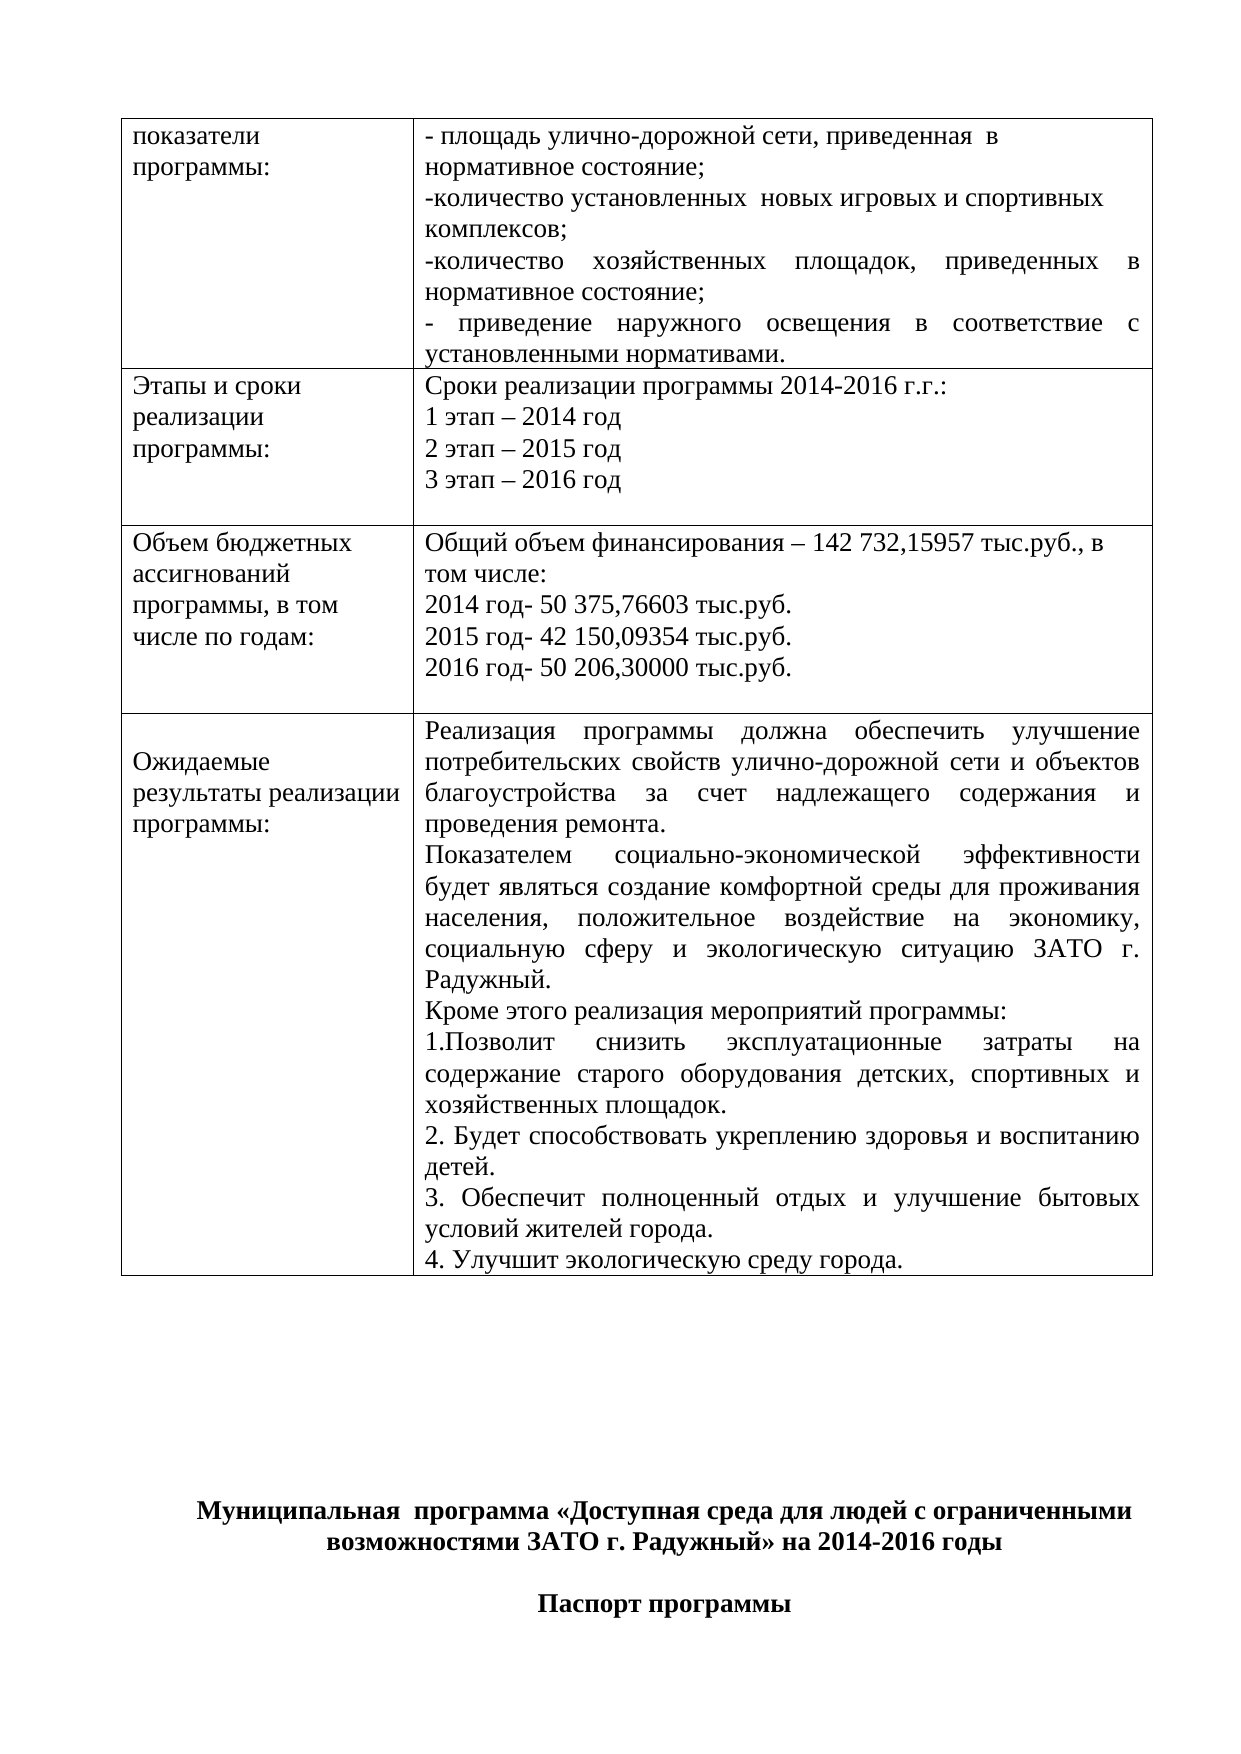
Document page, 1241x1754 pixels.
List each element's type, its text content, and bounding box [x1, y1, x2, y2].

text Паспорт программы [177, 1587, 1152, 1618]
table_cell Общий объем финансирования – 142 732,15957 тыс.руб., в том числе: 2014 год- 50 375,76603 тыс.руб. 2015 год- 42 150,09354 тыс.руб. 2016 год- 50 206,30000 тыс.руб. [414, 526, 1152, 713]
table_cell Этапы и сроки реализации программы: [122, 369, 413, 525]
table_cell Объем бюджетных ассигнований программы, в том числе по годам: [122, 526, 413, 713]
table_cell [122, 119, 413, 368]
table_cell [414, 119, 1152, 368]
table_cell Ожидаемые результаты реализации программы: [122, 714, 413, 1275]
text Муниципальная программа «Доступная среда для людей с ограниченными возможностями ЗАТО г. Радужный» на 2014-2016 годы [177, 1494, 1152, 1556]
table_cell Реализация программы должна обеспечить улучшение потребительских свойств улично-дорожной сети и объектов благоустройства за счет надлежащего содержания и проведения ремонта. Показателем социально-экономической эффективности будет являться создание комфортной среды для проживания населения, положительное воздействие на экономику, социальную сферу и экологическую ситуацию ЗАТО г. Радужный. Кроме этого реализация мероприятий программы: 1.Позволит снизить эксплуатационные затраты на содержание старого оборудования детских, спортивных и хозяйственных площадок. 2. Будет способствовать укреплению здоровья и воспитанию детей. 3. Обеспечит полноценный отдых и улучшение бытовых условий жителей города. 4. Улучшит экологическую среду города. [414, 714, 1152, 1275]
table_cell Сроки реализации программы 2014-2016 г.г.: 1 этап – 2014 год 2 этап – 2015 год 3 этап – 2016 год [414, 369, 1152, 525]
